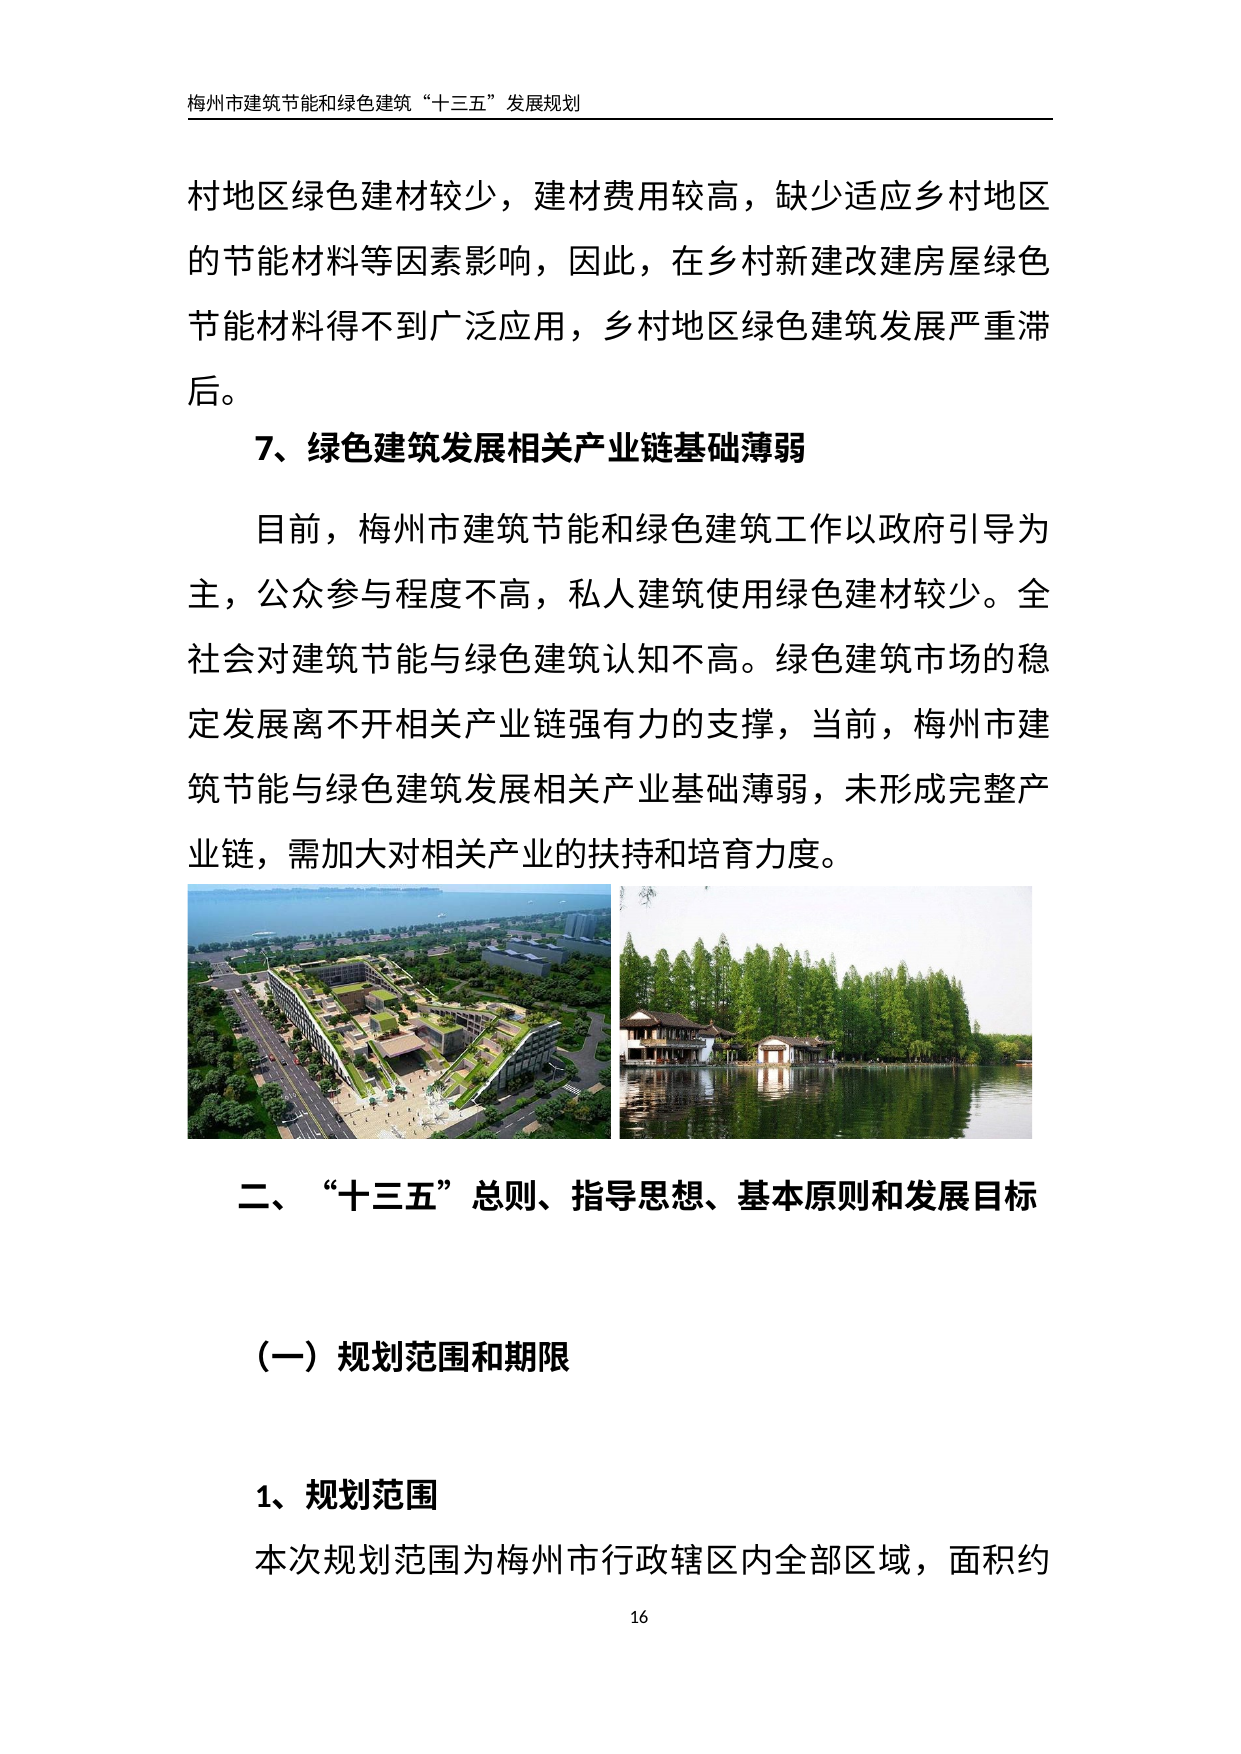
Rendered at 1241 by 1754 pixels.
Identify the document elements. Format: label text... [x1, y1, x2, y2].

text 1、规划范围 [187, 1460, 1053, 1525]
text 二、“十三五”总则、指导思想、基本原则和发展目标 [187, 1161, 1053, 1226]
text （一）规划范围和期限 [187, 1323, 1053, 1388]
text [187, 1525, 1053, 1590]
text 目前，梅州市建筑节能和绿色建筑工作以政府引导为主，公众参与程度不高，私人建筑使用绿色建材较少。全社会对建筑节能与绿色建筑认知不高。绿色建筑市场的稳定发展离不开相关产业链强有力的支撑，当前，梅州市建筑节能与绿色建筑发展相关产业基础薄弱，未形成完整产业链，需加大对相关产业的扶持和培育力度。 [187, 494, 1053, 884]
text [187, 162, 1053, 422]
picture [187, 884, 611, 1139]
picture [619, 886, 1033, 1139]
text 7、绿色建筑发展相关产业链基础薄弱 [187, 422, 1053, 470]
